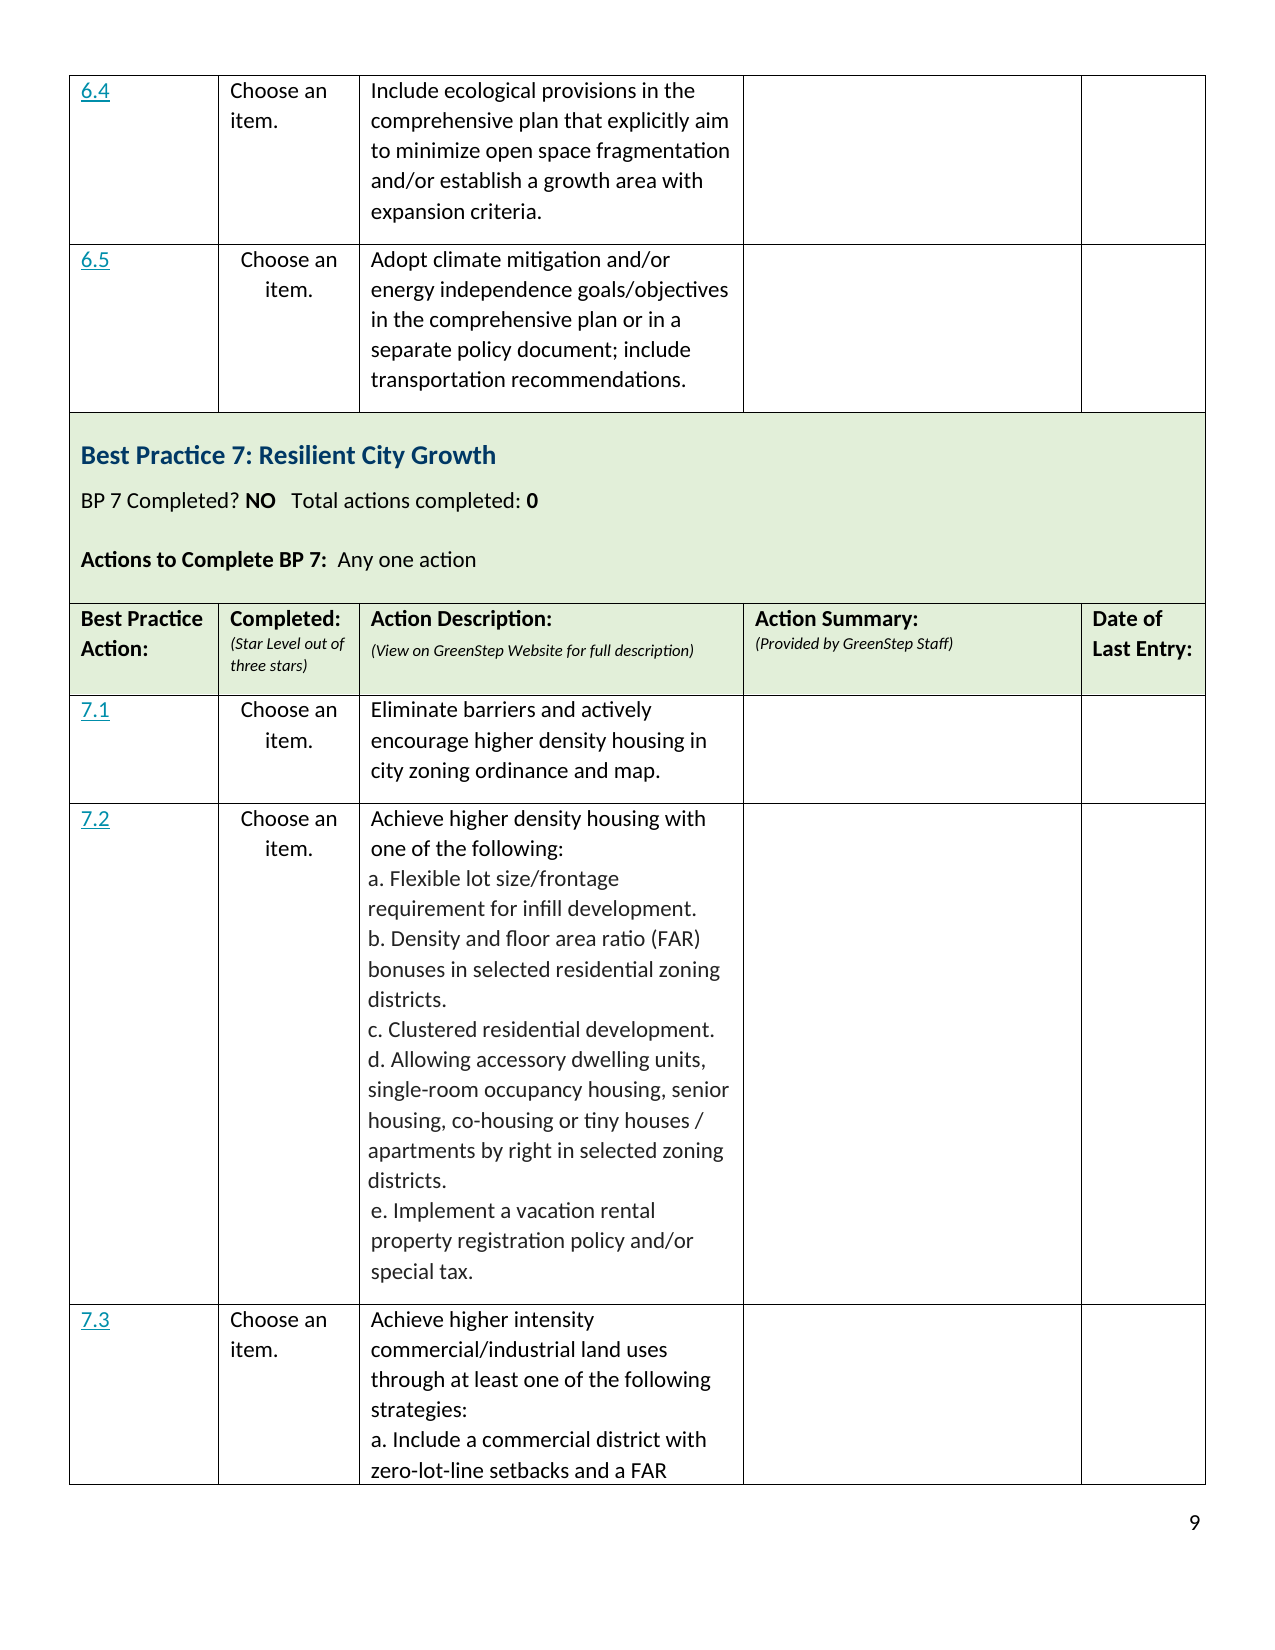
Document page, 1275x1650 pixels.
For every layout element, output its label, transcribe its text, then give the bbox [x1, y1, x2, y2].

table_cell [744, 1305, 1081, 1484]
table_cell Best Practice Action: [70, 604, 218, 694]
table_cell [1082, 804, 1205, 1304]
table_cell Date of Last Entry: [1082, 604, 1205, 694]
table_cell [1082, 696, 1205, 803]
table_cell [744, 76, 1081, 244]
table_cell [744, 804, 1081, 1304]
table_cell [1082, 245, 1205, 412]
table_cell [360, 1305, 743, 1484]
table_cell [219, 1305, 359, 1484]
table_cell 7.1 [70, 696, 218, 803]
table_cell Completed: (Star Level out of three stars) [219, 604, 359, 694]
table_cell 6.4 [70, 76, 218, 244]
table_cell Action Summary: (Provided by GreenStep Staff) [744, 604, 1081, 694]
table_cell [1082, 76, 1205, 244]
table_cell [219, 245, 359, 412]
table_cell [219, 696, 359, 803]
table_cell Adopt climate mitigation and/or energy independence goals/objectives in the comprehensive plan or in a separate policy document; include transportation recommendations. [360, 245, 743, 412]
table_cell Best Practice 7: Resilient City Growth BP 7 Completed? Total actions completed: Actions to Complete BP 7: Any one action [70, 413, 1205, 603]
table_cell [1082, 1305, 1205, 1484]
table_cell 7.3 [70, 1305, 218, 1484]
table_cell Achieve higher density housing with one of the following: a. Flexible lot size/frontage requirement for infill development. b. Density and floor area ratio (FAR) bonuses in selected residential zoning districts. c. Clustered residential development. d. Allowing accessory dwelling units, single-room occupancy housing, senior housing, co-housing or tiny houses / apartments by right in selected zoning districts. e. Implement a vacation rental property registration policy and/or special tax. [360, 804, 743, 1304]
table_cell Action Description: (View on GreenStep Website for full description) [360, 604, 743, 694]
table_cell Include ecological provisions in the comprehensive plan that explicitly aim to minimize open space fragmentation and/or establish a growth area with expansion criteria. [360, 76, 743, 244]
table_cell Eliminate barriers and actively encourage higher density housing in city zoning ordinance and map. [360, 696, 743, 803]
table_cell [744, 696, 1081, 803]
table_cell 7.2 [70, 804, 218, 1304]
table_cell [744, 245, 1081, 412]
table_cell [219, 804, 359, 1304]
table_cell [219, 76, 359, 244]
table_cell 6.5 [70, 245, 218, 412]
